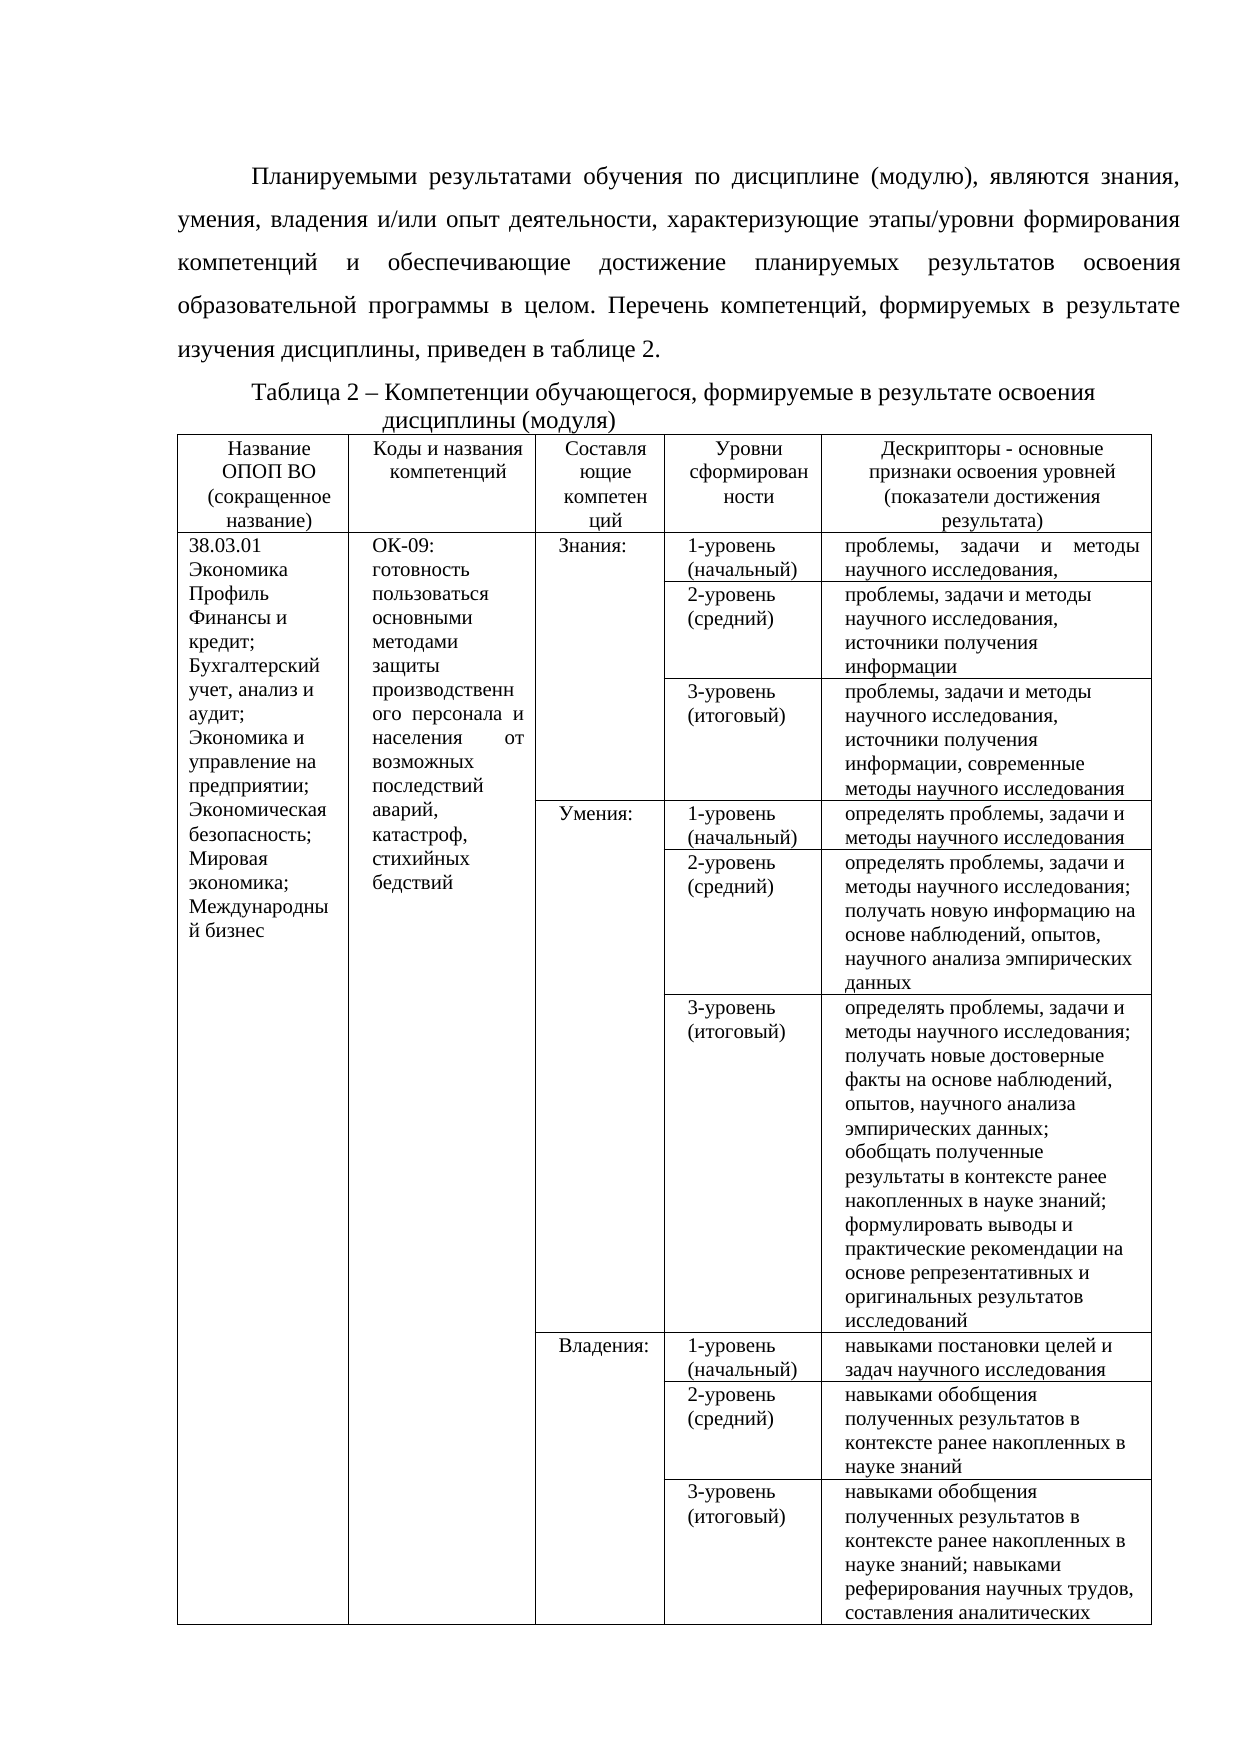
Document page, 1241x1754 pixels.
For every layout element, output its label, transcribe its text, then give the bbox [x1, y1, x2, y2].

table_cell навыками постановки целей и задач научного исследования [822, 1333, 1151, 1381]
table_cell 2-уровень (средний) [665, 850, 821, 994]
table_cell Владения: [536, 1333, 664, 1624]
table_cell проблемы, задачи и методы научного исследования, [822, 533, 1151, 581]
table_cell 1-уровень (начальный) [665, 533, 821, 581]
table_header Дескрипторы - основные признаки освоения уровней (показатели достижения результата) [822, 435, 1151, 532]
table_cell определять проблемы, задачи и методы научного исследования [822, 801, 1151, 849]
text Планируемыми результатами обучения по дисциплине (модулю), являются знания, умения, владения и/или опыт деятельности, характеризующие этапы/уровни формирования компетенций и обеспечивающие достижение планируемых результатов освоения образовательной программы в целом. Перечень компетенций, формируемых в результате изучения дисциплины, приведен в таблице 2. [177, 161, 1181, 362]
table_cell определять проблемы, задачи и методы научного исследования; получать новую информацию на основе наблюдений, опытов, научного анализа эмпирических данных [822, 850, 1151, 994]
table_header Название ОПОП ВО (сокращенное название) [178, 435, 348, 532]
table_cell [665, 1480, 821, 1624]
table_cell Знания: [536, 533, 664, 799]
table_cell проблемы, задачи и методы научного исследования, источники получения информации, современные методы научного исследования [822, 679, 1151, 799]
table_cell проблемы, задачи и методы научного исследования, источники получения информации [822, 582, 1151, 678]
table_cell 38.03.01 Экономика Профиль Финансы и кредит; Бухгалтерский учет, анализ и аудит; Экономика и управление на предприятии; Экономическая безопасность; Мировая экономика; Международный бизнес [178, 533, 348, 1624]
table_cell 1-уровень (начальный) [665, 1333, 821, 1381]
table_cell 1-уровень (начальный) [665, 801, 821, 849]
text дисциплины (модуля) [177, 406, 1181, 434]
table_cell 2-уровень (средний) [665, 582, 821, 678]
table_cell навыками обобщения полученных результатов в контексте ранее накопленных в науке знаний [822, 1382, 1151, 1478]
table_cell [822, 1480, 1151, 1624]
table_cell ОК-09: готовность пользоваться основными методами защиты производственного персонала и населения от возможных последствий аварий, катастроф, стихийных бедствий [349, 533, 535, 1624]
table_header Уровни сформированности [665, 435, 821, 532]
table_cell 3-уровень (итоговый) [665, 679, 821, 799]
table_header Коды и названия компетенций [349, 435, 535, 532]
table_header Составляющие компетенций [536, 435, 664, 532]
text Таблица 2 – Компетенции обучающегося, формируемые в результате освоения [177, 377, 1181, 406]
table_cell Умения: [536, 801, 664, 1332]
table_cell 3-уровень (итоговый) [665, 995, 821, 1332]
table_cell 2-уровень (средний) [665, 1382, 821, 1478]
table_cell определять проблемы, задачи и методы научного исследования; получать новые достоверные факты на основе наблюдений, опытов, научного анализа эмпирических данных; обобщать полученные результаты в контексте ранее накопленных в науке знаний; формулировать выводы и практические рекомендации на основе репрезентативных и оригинальных результатов исследований [822, 995, 1151, 1332]
